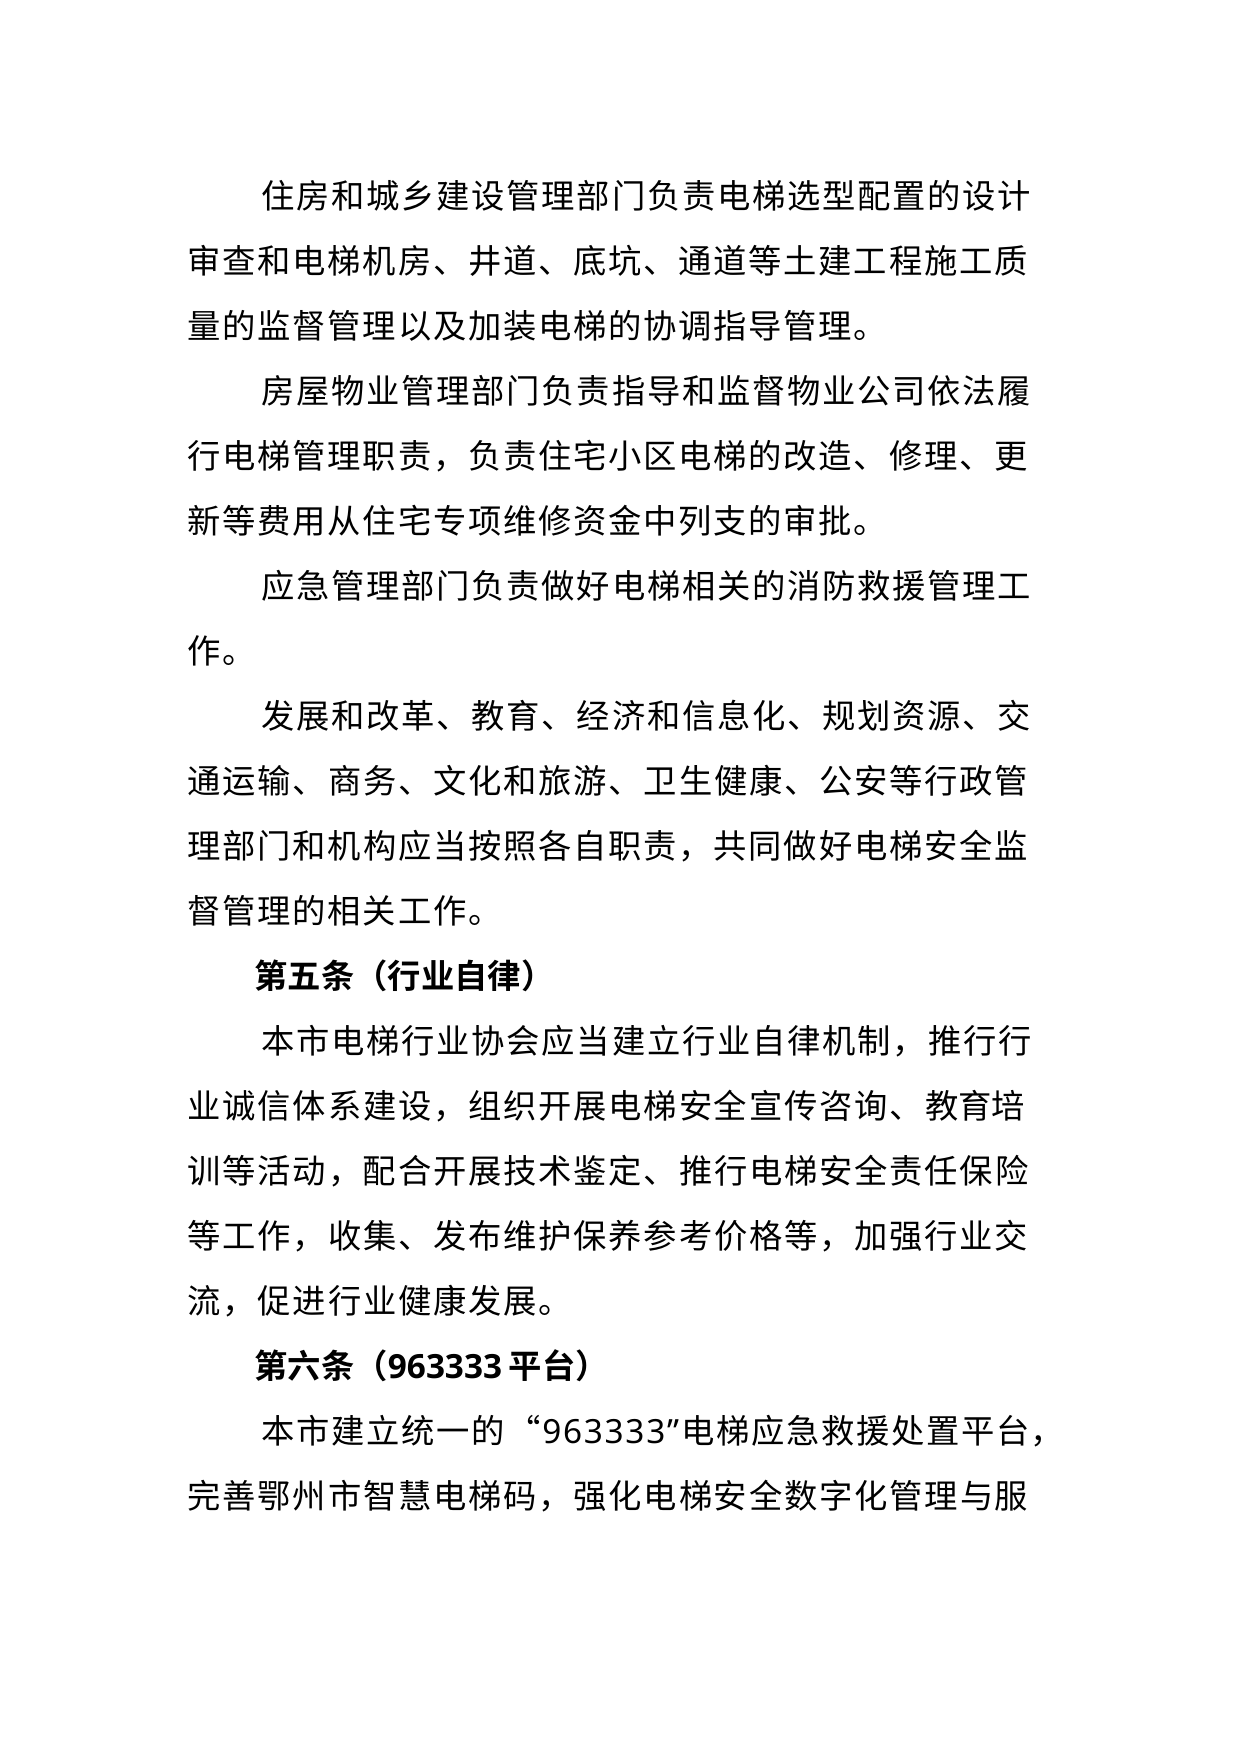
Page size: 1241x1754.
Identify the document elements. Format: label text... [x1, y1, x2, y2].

text 本市电梯行业协会应当建立行业自律机制，推行行业诚信体系建设，组织开展电梯安全宣传咨询、教育培训等活动，配合开展技术鉴定、推行电梯安全责任保险等工作，收集、发布维护保养参考价格等，加强行业交流，促进行业健康发展。 [187, 1007, 1053, 1332]
text 应急管理部门负责做好电梯相关的消防救援管理工作。 [187, 552, 1053, 682]
text 发展和改革、教育、经济和信息化、规划资源、交通运输、商务、文化和旅游、卫生健康、公安等行政管理部门和机构应当按照各自职责，共同做好电梯安全监督管理的相关工作。 [187, 682, 1053, 942]
text 第五条（行业自律） [187, 942, 1053, 1007]
text 第六条（963333平台） [187, 1332, 1053, 1397]
text 住房和城乡建设管理部门负责电梯选型配置的设计审查和电梯机房、井道、底坑、通道等土建工程施工质量的监督管理以及加装电梯的协调指导管理。 [187, 162, 1053, 357]
text 房屋物业管理部门负责指导和监督物业公司依法履行电梯管理职责，负责住宅小区电梯的改造、修理、更新等费用从住宅专项维修资金中列支的审批。 [187, 357, 1053, 552]
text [187, 1397, 1053, 1527]
